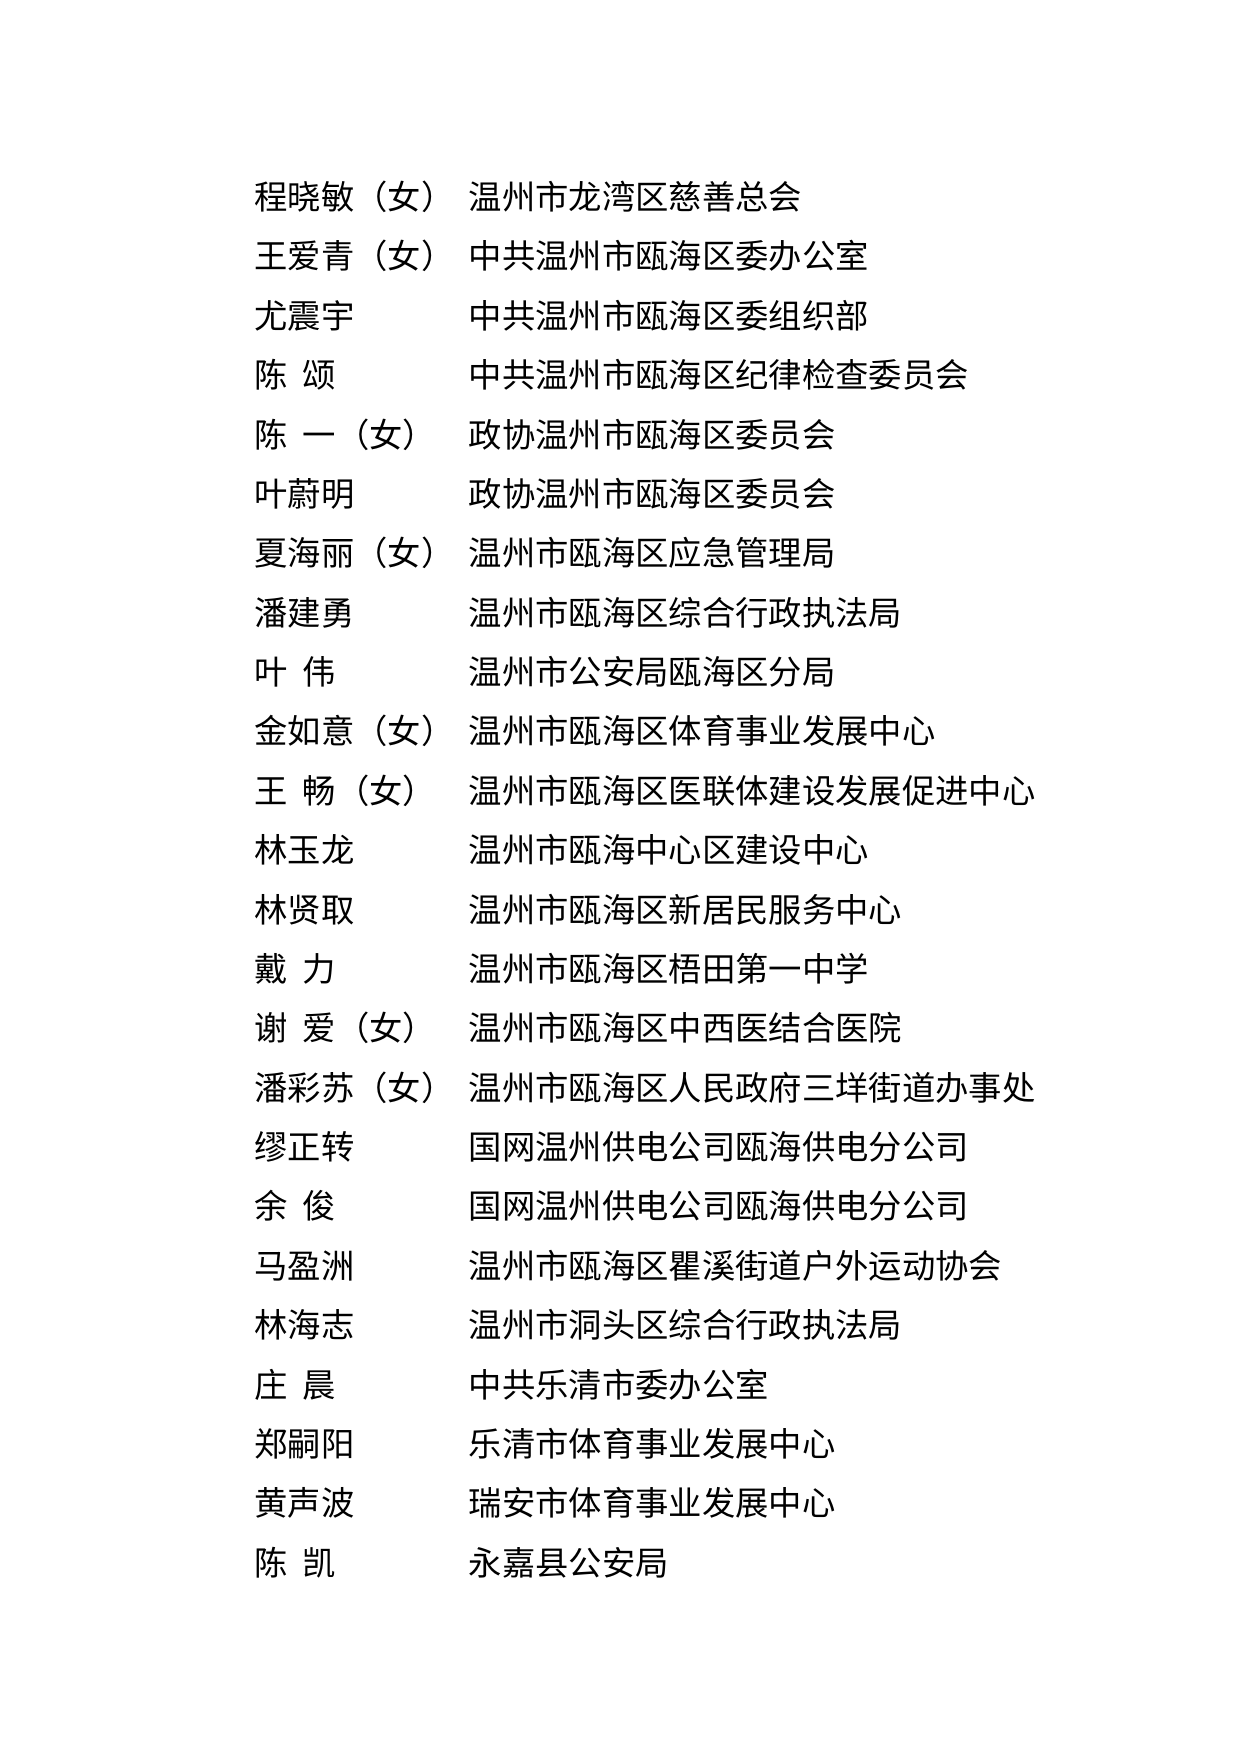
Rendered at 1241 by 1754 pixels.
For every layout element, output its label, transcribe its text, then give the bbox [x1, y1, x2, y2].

table_cell 国网温州供电公司瓯海供电分公司 [469, 1112, 1053, 1171]
table_cell 程晓敏（女） [254, 162, 469, 221]
table_cell 乐清市体育事业发展中心 [469, 1409, 1053, 1468]
table_cell 陈 凯 [254, 1528, 469, 1587]
table_cell 夏海丽（女） [254, 518, 469, 578]
table_cell 温州市洞头区综合行政执法局 [469, 1290, 1053, 1349]
table_cell 温州市瓯海区应急管理局 [469, 518, 1053, 578]
table_cell 永嘉县公安局 [469, 1528, 1053, 1587]
table_cell 林玉龙 [254, 815, 469, 874]
table_cell 叶 伟 [254, 637, 469, 696]
table_cell 郑嗣阳 [254, 1409, 469, 1468]
table_cell 国网温州供电公司瓯海供电分公司 [469, 1171, 1053, 1231]
table_cell 温州市龙湾区慈善总会 [469, 162, 1053, 221]
table_cell 瑞安市体育事业发展中心 [469, 1468, 1053, 1528]
table_cell 温州市瓯海区梧田第一中学 [469, 934, 1053, 993]
table_cell 谢 爱（女） [254, 993, 469, 1053]
table_cell 潘彩苏（女） [254, 1053, 469, 1112]
table_cell 温州市瓯海区人民政府三垟街道办事处 [469, 1053, 1053, 1112]
table_cell 庄 晨 [254, 1350, 469, 1409]
table_cell 王 畅（女） [254, 756, 469, 815]
table_cell 黄声波 [254, 1468, 469, 1528]
table_cell 中共温州市瓯海区纪律检查委员会 [469, 340, 1053, 399]
table_cell 潘建勇 [254, 578, 469, 637]
table_cell 缪正转 [254, 1112, 469, 1171]
table_cell 政协温州市瓯海区委员会 [469, 400, 1053, 459]
table_cell 温州市公安局瓯海区分局 [469, 637, 1053, 696]
table_cell 叶蔚明 [254, 459, 469, 518]
table_cell 余 俊 [254, 1171, 469, 1231]
table_cell 温州市瓯海区医联体建设发展促进中心 [469, 756, 1053, 815]
table_cell 马盈洲 [254, 1231, 469, 1290]
table_cell 王爱青（女） [254, 221, 469, 281]
table_cell 中共温州市瓯海区委组织部 [469, 281, 1053, 340]
table_cell 金如意（女） [254, 696, 469, 756]
table_cell 林海志 [254, 1290, 469, 1349]
table_cell 中共温州市瓯海区委办公室 [469, 221, 1053, 281]
table_cell 政协温州市瓯海区委员会 [469, 459, 1053, 518]
table_cell 中共乐清市委办公室 [469, 1350, 1053, 1409]
table_cell 戴 力 [254, 934, 469, 993]
table_cell 温州市瓯海中心区建设中心 [469, 815, 1053, 874]
table_cell 温州市瓯海区体育事业发展中心 [469, 696, 1053, 756]
table_cell 温州市瓯海区新居民服务中心 [469, 875, 1053, 934]
table_cell 林贤取 [254, 875, 469, 934]
table_cell 尤震宇 [254, 281, 469, 340]
table_cell 温州市瓯海区中西医结合医院 [469, 993, 1053, 1053]
table_cell 温州市瓯海区综合行政执法局 [469, 578, 1053, 637]
table_cell 陈 颂 [254, 340, 469, 399]
table_cell 温州市瓯海区瞿溪街道户外运动协会 [469, 1231, 1053, 1290]
table_cell 陈 一（女） [254, 400, 469, 459]
